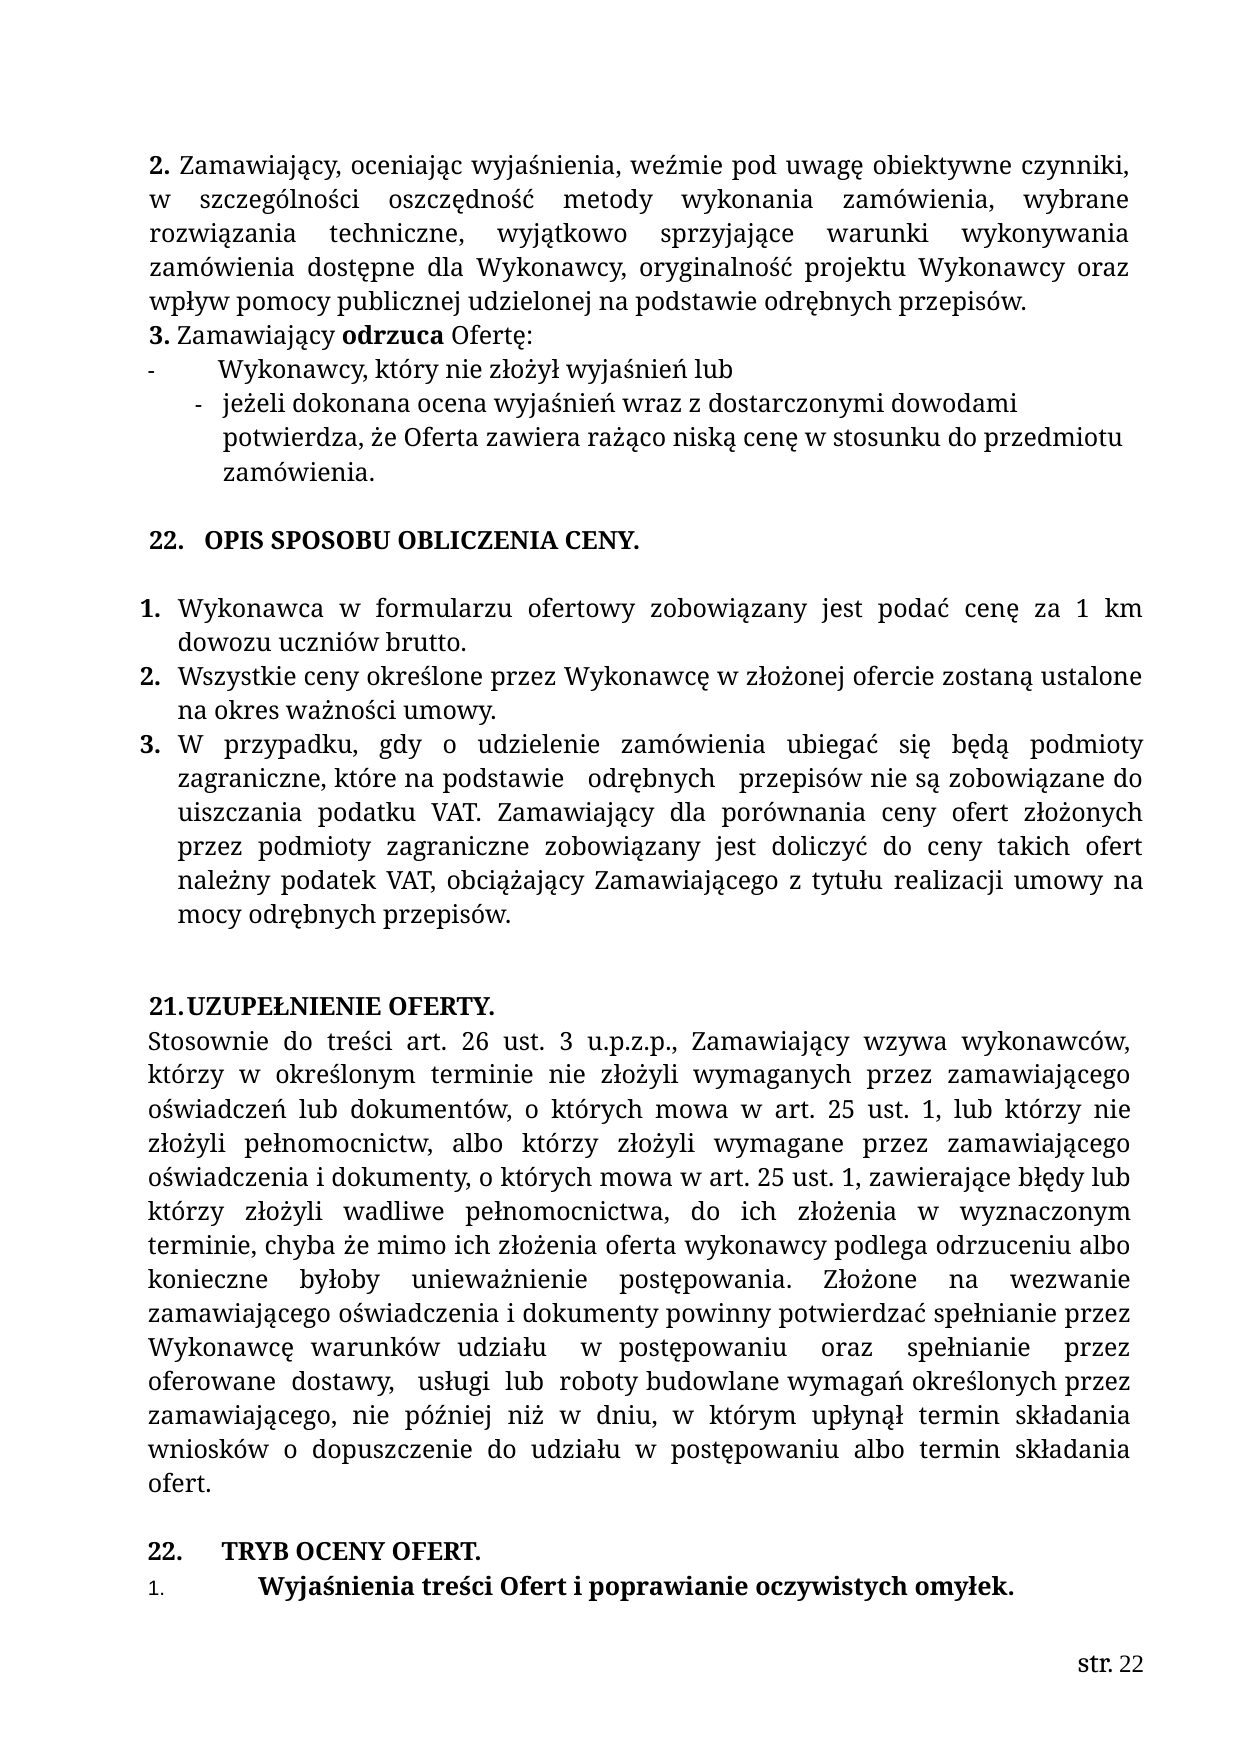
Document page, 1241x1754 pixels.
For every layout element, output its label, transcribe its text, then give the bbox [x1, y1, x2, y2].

text 2. Zamawiający, oceniając wyjaśnienia, weźmie pod uwagę obiektywne czynniki, w szczególności oszczędność metody wykonania zamówienia, wybrane rozwiązania techniczne, wyjątkowo sprzyjające warunki wykonywania zamówienia dostępne dla Wykonawcy, oryginalność projektu Wykonawcy oraz wpływ pomocy publicznej udzielonej na podstawie odrębnych przepisów. [149, 148, 1130, 318]
list Wyjaśnienia treści Ofert i poprawianie oczywistych omyłek. [148, 1568, 1144, 1602]
text 21. UZUPEŁNIENIE OFERTY. [149, 989, 1144, 1023]
list jeżeli dokonana ocena wyjaśnień wraz z dostarczonymi dowodami potwierdza, że Oferta zawiera rażąco niską cenę w stosunku do przedmiotu zamówienia. [195, 386, 1144, 488]
list Wykonawca w formularzu ofertowy zobowiązany jest podać cenę za 1 km dowozu uczniów brutto. [140, 590, 1144, 658]
text 22. OPIS SPOSOBU OBLICZENIA CENY. [149, 522, 1144, 556]
list W przypadku, gdy o udzielenie zamówienia ubiegać się będą podmioty zagraniczne, które na podstawie odrębnych przepisów nie są zobowiązane do uiszczania podatku VAT. Zamawiający dla porównania ceny ofert złożonych przez podmioty zagraniczne zobowiązany jest doliczyć do ceny takich ofert należny podatek VAT, obciążający Zamawiającego z tytułu realizacji umowy na mocy odrębnych przepisów. [140, 727, 1144, 931]
list Wszystkie ceny określone przez Wykonawcę w złożonej ofercie zostaną ustalone na okres ważności umowy. [140, 658, 1144, 727]
text Stosownie do treści art. 26 ust. 3 u.p.z.p., Zamawiający wzywa wykonawców, którzy w określonym terminie nie złożyli wymaganych przez zamawiającego oświadczeń lub dokumentów, o których mowa w art. 25 ust. 1, lub którzy nie złożyli pełnomocnictw, albo którzy złożyli wymagane przez zamawiającego oświadczenia i dokumenty, o których mowa w art. 25 ust. 1, zawierające błędy lub którzy złożyli wadliwe pełnomocnictwa, do ich złożenia w wyznaczonym terminie, chyba że mimo ich złożenia oferta wykonawcy podlega odrzuceniu albo konieczne byłoby unieważnienie postępowania. Złożone na wezwanie zamawiającego oświadczenia i dokumenty powinny potwierdzać spełnianie przez Wykonawcę warunków udziału w postępowaniu oraz spełnianie przez oferowane dostawy, usługi lub roboty budowlane wymagań określonych przez zamawiającego, nie później niż w dniu, w którym upłynął termin składania wniosków o dopuszczenie do udziału w postępowaniu albo termin składania ofert. [148, 1023, 1132, 1500]
text 22. TRYB OCENY OFERT. [148, 1534, 1144, 1568]
list Wykonawcy, który nie złożył wyjaśnień lub [148, 352, 1144, 386]
text 3. Zamawiający odrzuca Ofertę: [149, 318, 1144, 352]
